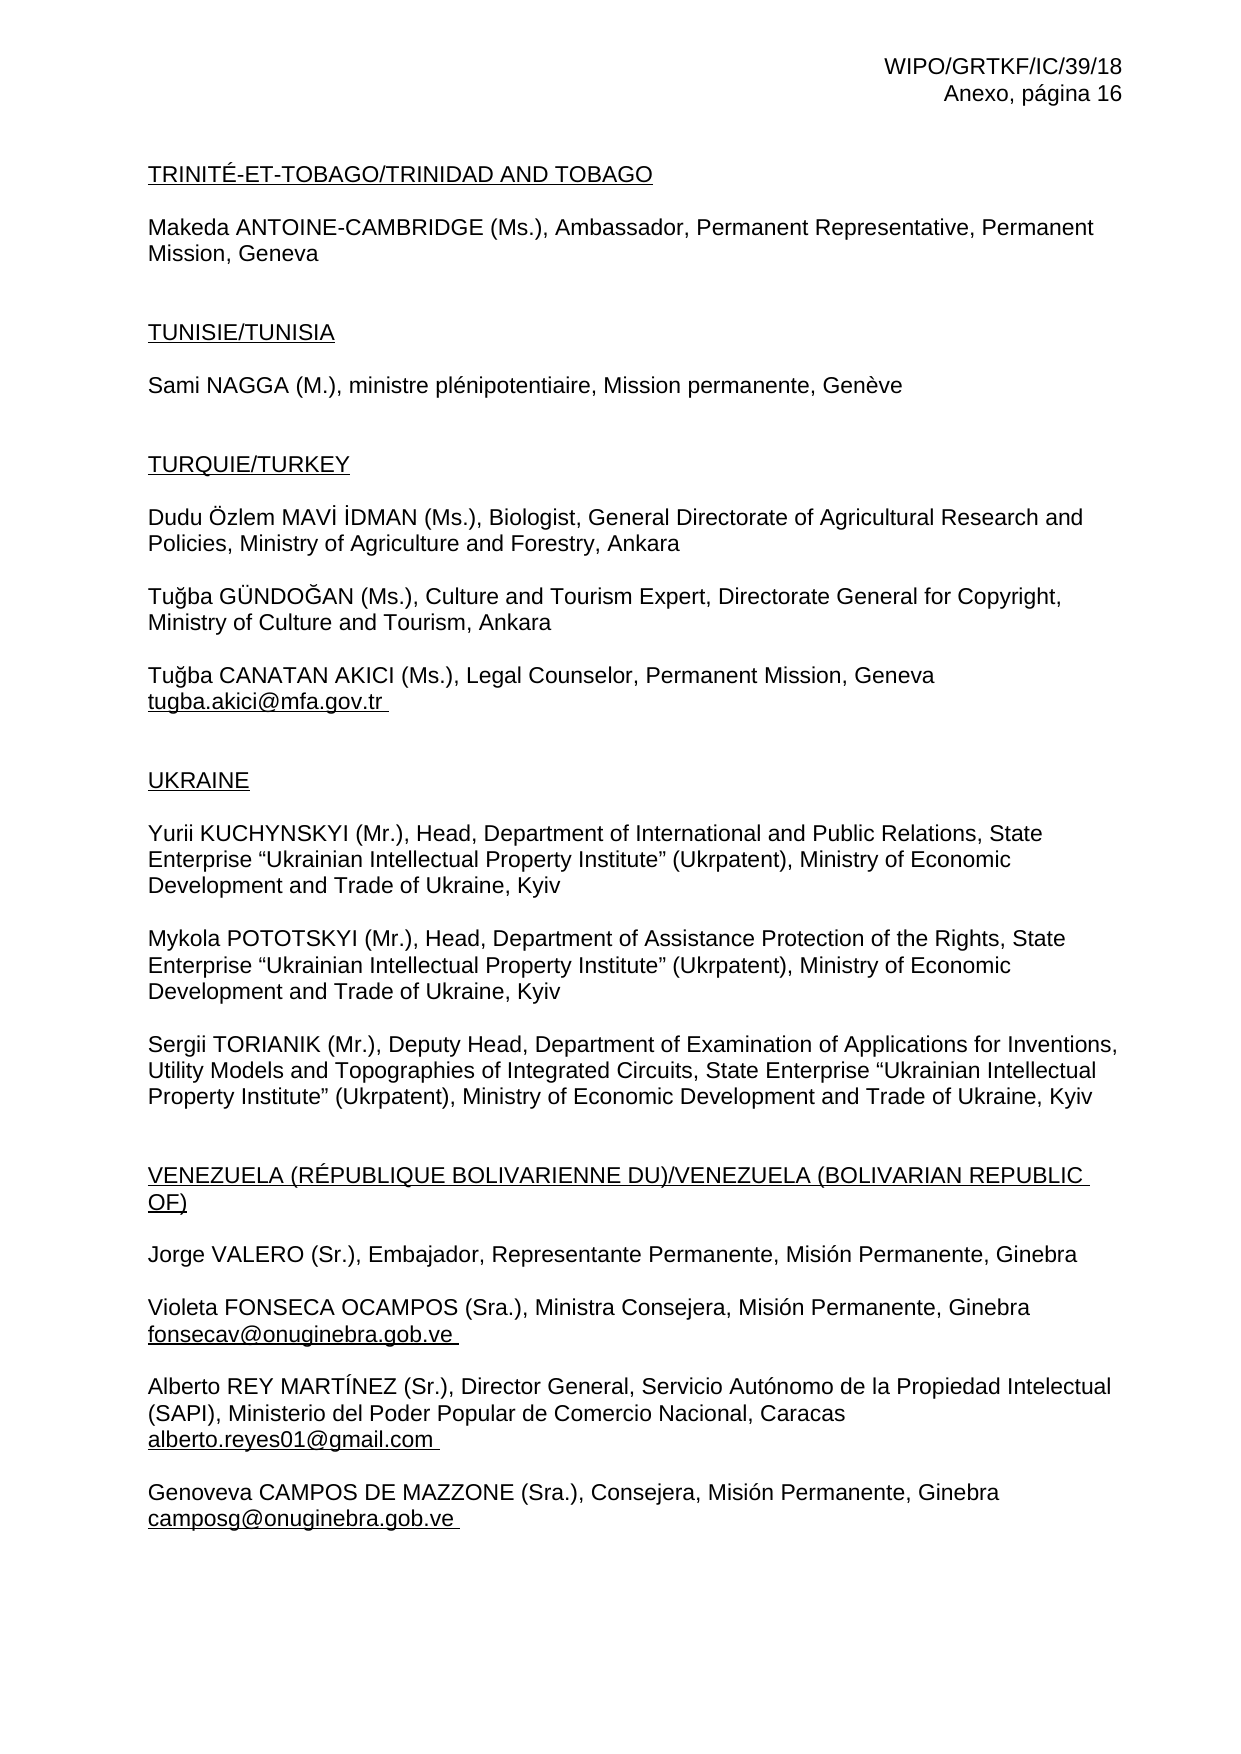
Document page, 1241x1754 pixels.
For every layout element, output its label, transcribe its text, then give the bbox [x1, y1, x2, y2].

text camposg@onuginebra.gob.ve [148, 1505, 1122, 1531]
text tugba.akici@mfa.gov.tr [148, 688, 1122, 714]
text Yurii KUCHYNSKYI (Mr.), Head, Department of International and Public Relations, State Enterprise “Ukrainian Intellectual Property Institute” (Ukrpatent), Ministry of Economic Development and Trade of Ukraine, Kyiv [148, 820, 1122, 899]
text TURQUIE/TURKEY [148, 451, 1122, 477]
text fonsecav@onuginebra.gob.ve [148, 1321, 1122, 1347]
text Sami NAGGA (M.), ministre plénipotentiaire, Mission permanente, Genève [148, 372, 1122, 398]
text VENEZUELA (RÉPUBLIQUE BOLIVARIENNE DU)/VENEZUELA (BOLIVARIAN REPUBLIC OF) [148, 1162, 1122, 1215]
text Mykola POTOTSKYI (Mr.), Head, Department of Assistance Protection of the Rights, State Enterprise “Ukrainian Intellectual Property Institute” (Ukrpatent), Ministry of Economic Development and Trade of Ukraine, Kyiv [148, 925, 1122, 1004]
text Genoveva CAMPOS DE MAZZONE (Sra.), Consejera, Misión Permanente, Ginebra [148, 1479, 1122, 1505]
text Alberto REY MARTÍNEZ (Sr.), Director General, Servicio Autónomo de la Propiedad Intelectual (SAPI), Ministerio del Poder Popular de Comercio Nacional, Caracas [148, 1373, 1122, 1426]
text Tuğba GÜNDOĞAN (Ms.), Culture and Tourism Expert, Directorate General for Copyright, Ministry of Culture and Tourism, Ankara [148, 583, 1122, 635]
text Dudu Özlem MAVİ İDMAN (Ms.), Biologist, General Directorate of Agricultural Research and Policies, Ministry of Agriculture and Forestry, Ankara [148, 503, 1122, 556]
text TUNISIE/TUNISIA [148, 319, 1122, 345]
text alberto.reyes01@gmail.com [148, 1426, 1122, 1452]
text UKRAINE [148, 767, 1122, 793]
text Makeda ANTOINE-CAMBRIDGE (Ms.), Ambassador, Permanent Representative, Permanent Mission, Geneva [148, 214, 1122, 266]
text Violeta FONSECA OCAMPOS (Sra.), Ministra Consejera, Misión Permanente, Ginebra [148, 1294, 1122, 1321]
text TRINITÉ-ET-TOBAGO/TRINIDAD AND TOBAGO [148, 161, 1122, 187]
text Jorge VALERO (Sr.), Embajador, Representante Permanente, Misión Permanente, Ginebra [148, 1241, 1122, 1268]
text Sergii TORIANIK (Mr.), Deputy Head, Department of Examination of Applications for Inventions, Utility Models and Topographies of Integrated Circuits, State Enterprise “Ukrainian Intellectual Property Institute” (Ukrpatent), Ministry of Economic Development and Trade of Ukraine, Kyiv [148, 1031, 1122, 1110]
text Tuğba CANATAN AKICI (Ms.), Legal Counselor, Permanent Mission, Geneva [148, 662, 1122, 688]
